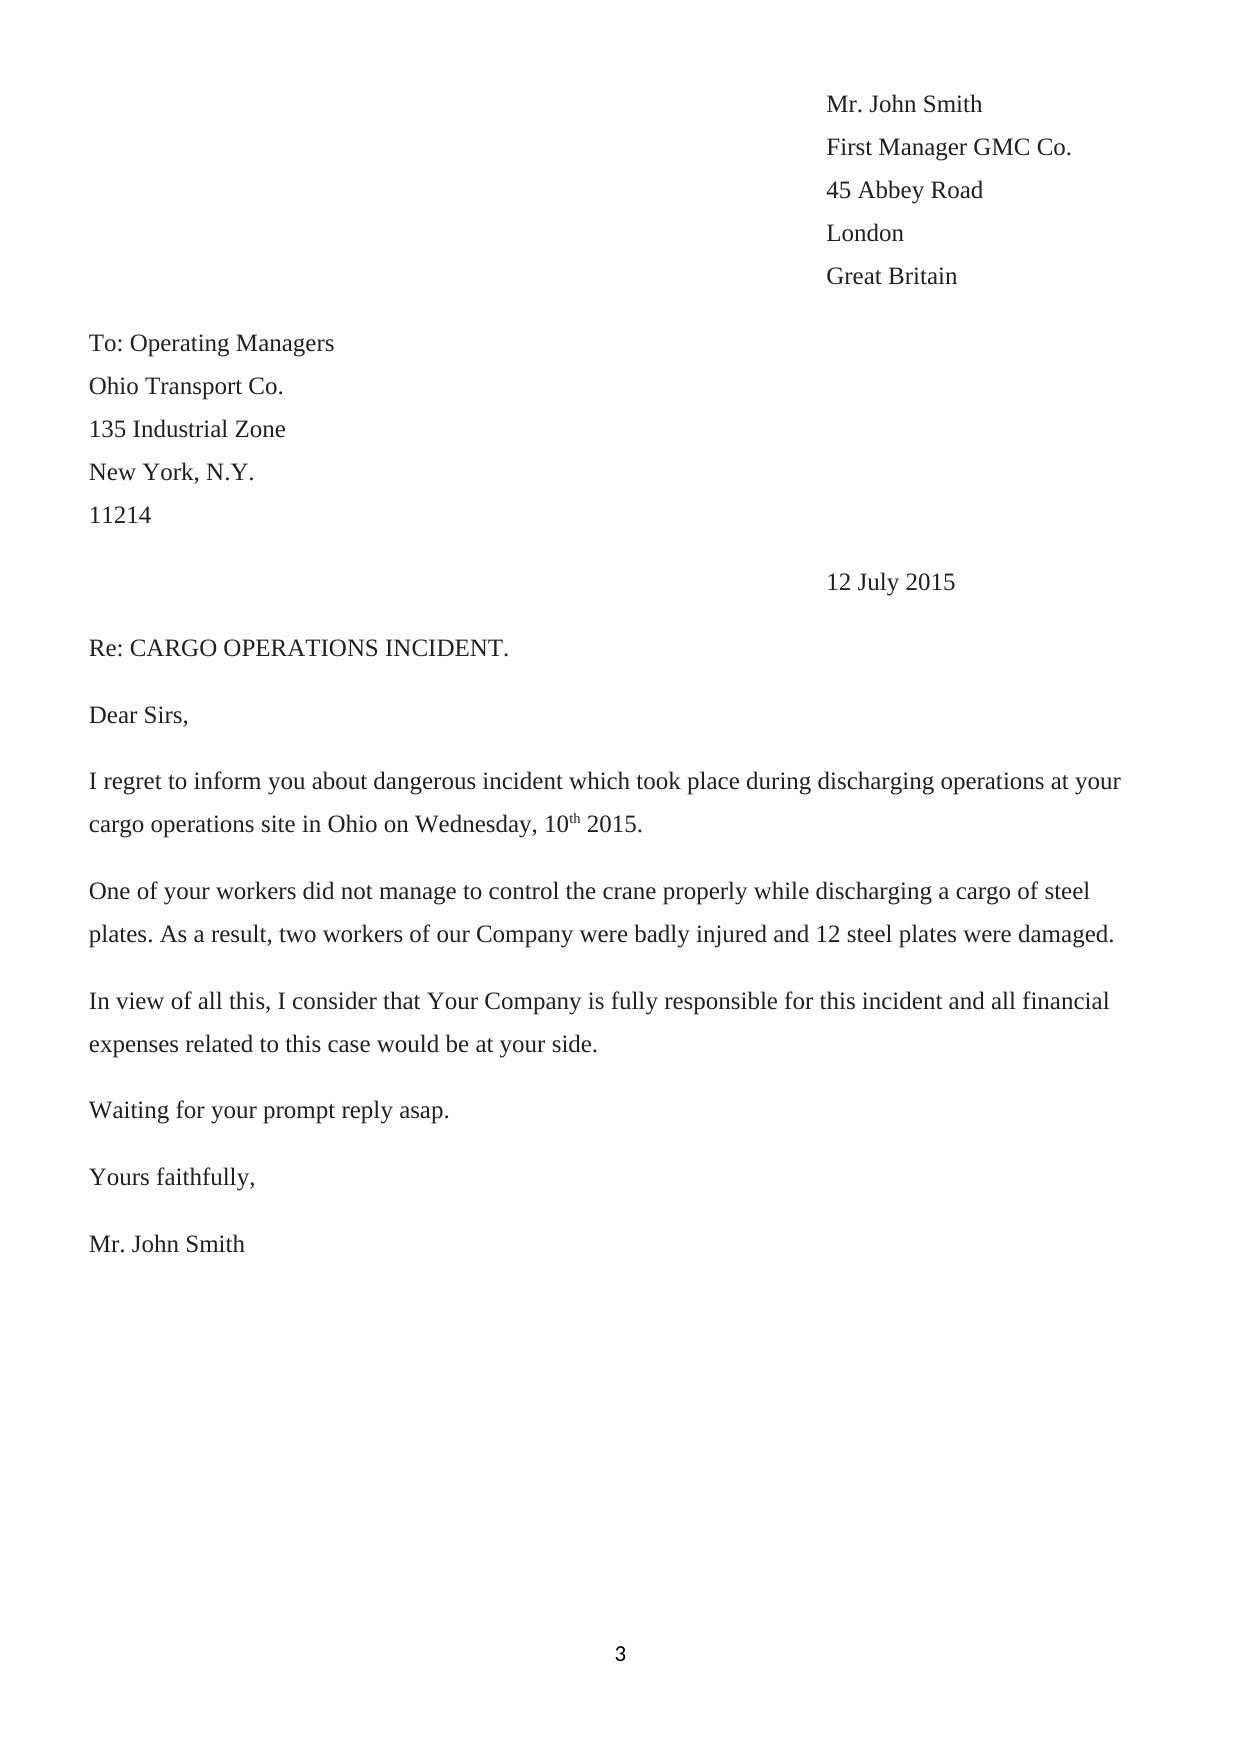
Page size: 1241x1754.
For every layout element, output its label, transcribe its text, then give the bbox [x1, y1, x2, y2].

text In view of all this, I consider that Your Company is fully responsible for this incident and all financial expenses related to this case would be at your side. [89, 986, 1152, 1058]
text 12 July 2015 [752, 567, 1152, 596]
text To: Operating Managers Ohio Transport Co. 135 Industrial Zone New York, N.Y. 11214 [89, 328, 1152, 529]
text Waiting for your prompt reply asap. [89, 1096, 1152, 1124]
text Yours faithfully, [89, 1162, 1152, 1191]
text Re: CARGO OPERATIONS INCIDENT. [89, 633, 1152, 662]
text One of your workers did not manage to control the crane properly while discharging a cargo of steel plates. As a result, two workers of our Company were badly injured and 12 steel plates were damaged. [89, 876, 1152, 948]
text Mr. John Smith First Manager GMC Co. 45 Abbey Road London Great Britain [89, 89, 1152, 290]
text I regret to inform you about dangerous incident which took place during discharging operations at your cargo operations site in Ohio on Wednesday, 10th 2015. [89, 766, 1152, 838]
text Mr. John Smith [89, 1229, 1152, 1257]
text Dear Sirs, [89, 700, 1152, 729]
